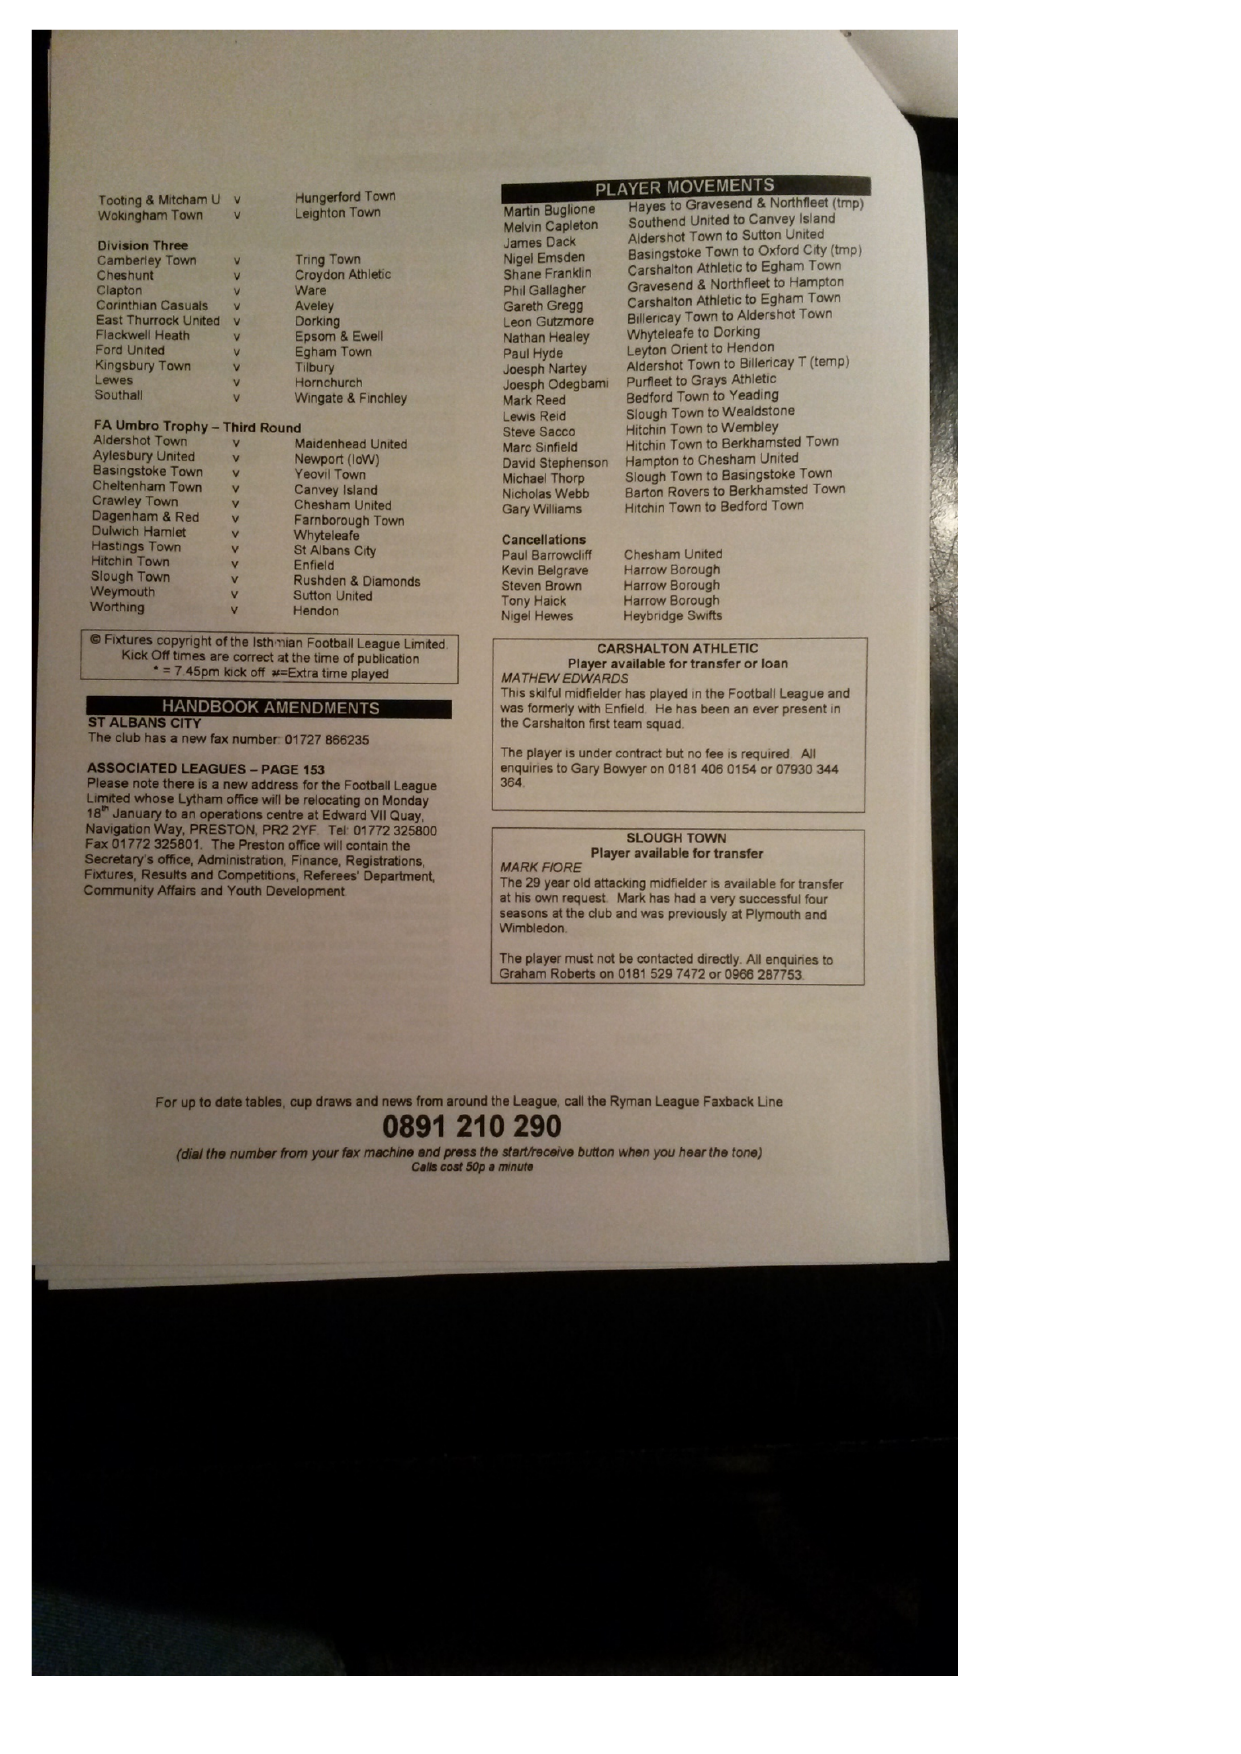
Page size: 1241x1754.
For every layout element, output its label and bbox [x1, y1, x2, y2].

picture [33, 32, 958, 1676]
